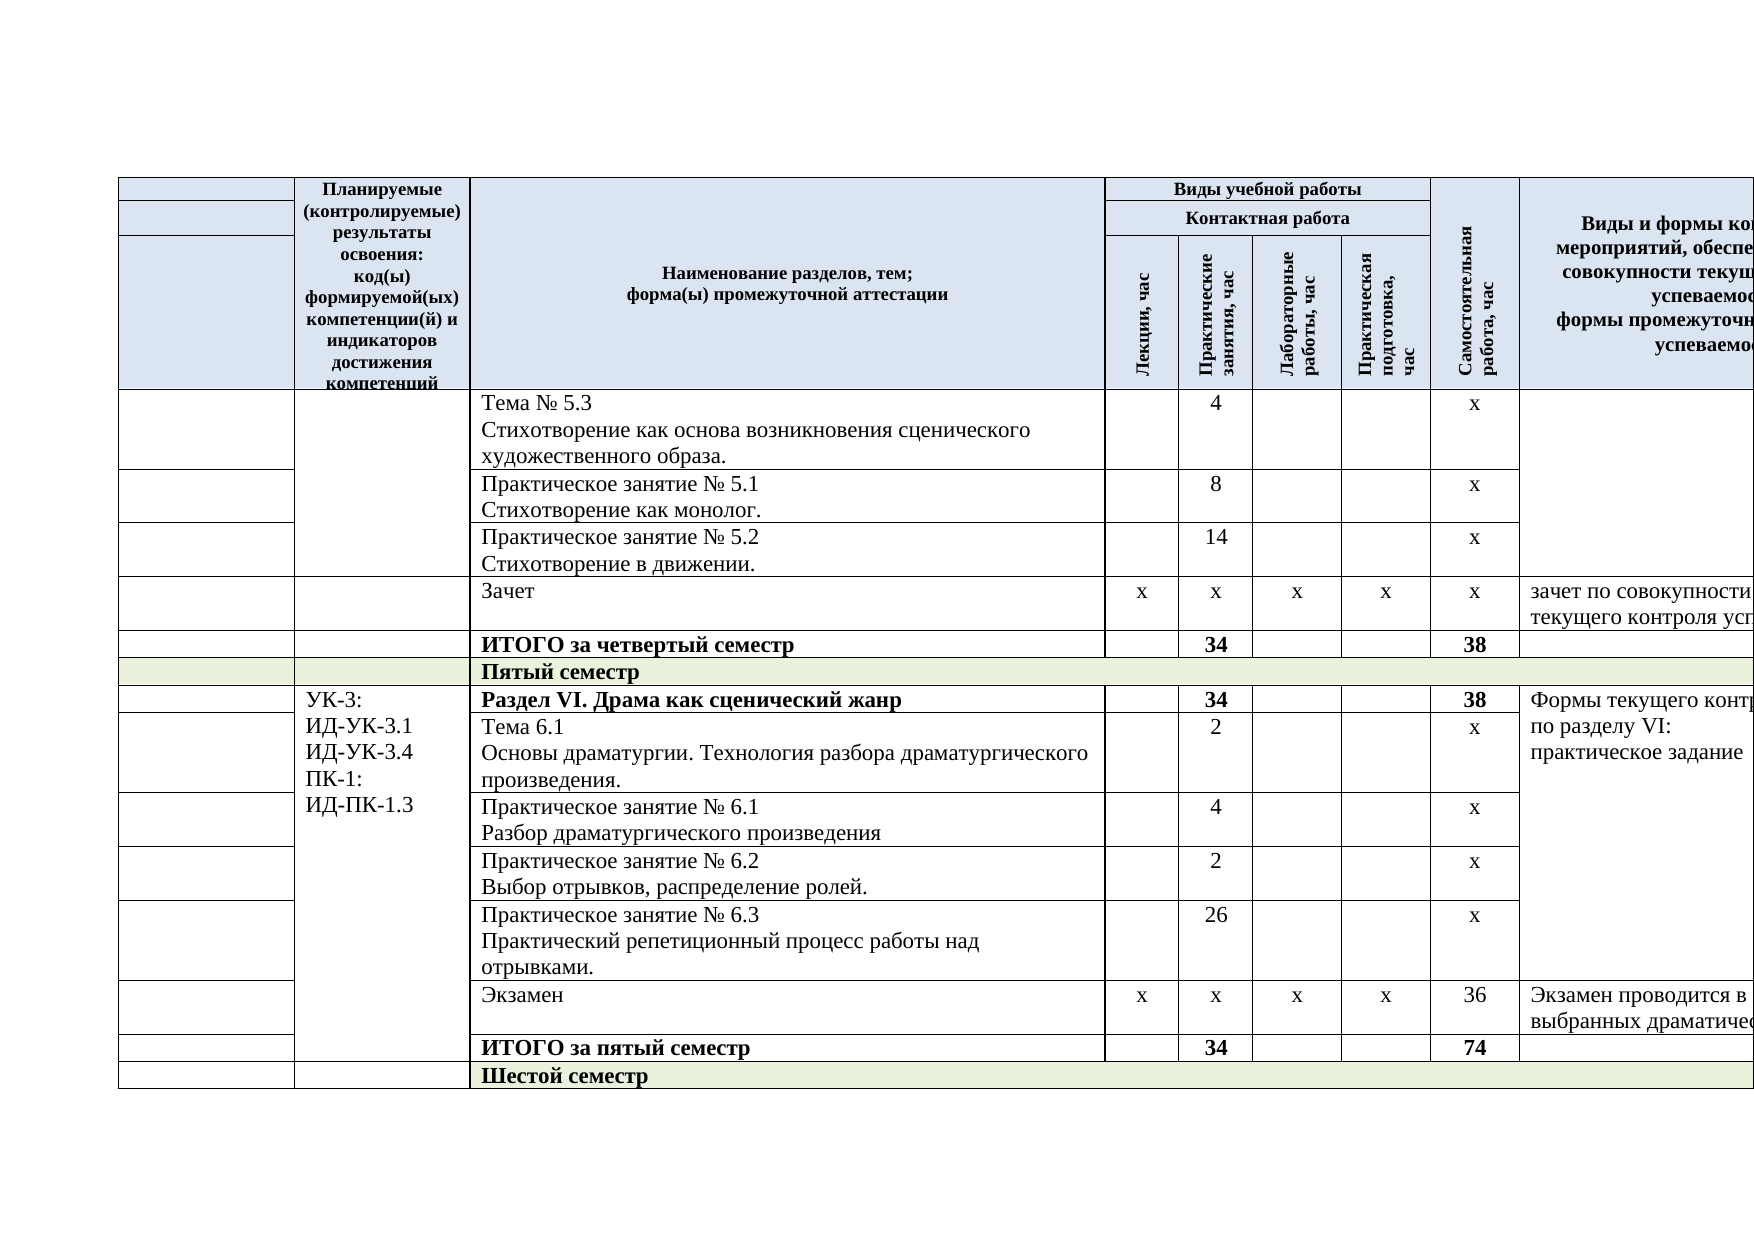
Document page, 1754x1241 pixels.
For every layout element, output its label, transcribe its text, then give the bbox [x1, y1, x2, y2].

table_cell х [1431, 523, 1519, 576]
table_cell [295, 1062, 469, 1088]
table_cell [1253, 390, 1341, 468]
table_cell х [1342, 981, 1430, 1033]
table_cell [1253, 847, 1341, 899]
table_cell х [1179, 577, 1252, 630]
table_cell [1253, 713, 1341, 792]
table_cell 74 [1431, 1035, 1519, 1061]
table_cell [119, 713, 294, 792]
table_cell [1342, 901, 1430, 980]
table_cell [119, 390, 294, 468]
table_header Виды и формы контрольных мероприятий, обеспечивающие по совокупности текущий контроль успеваемости; формы промежуточного контроля успеваемости [1520, 178, 1753, 388]
table_cell Раздел VI. Драма как сценический жанр [471, 686, 1104, 712]
table_cell Лекции, час [1106, 236, 1178, 388]
table_cell [119, 201, 294, 235]
table_cell [1342, 631, 1430, 657]
table_cell ИТОГО за пятый семестр [471, 1035, 1104, 1061]
table_cell х [1431, 847, 1519, 899]
table_cell х [1431, 793, 1519, 846]
table_cell Зачет [471, 577, 1104, 630]
table_header Виды учебной работы [1106, 178, 1430, 200]
table_cell Практическое занятие № 6.1 Разбор драматургического произведения [471, 793, 1104, 846]
table_cell 26 [1179, 901, 1252, 980]
table_cell [1520, 631, 1753, 657]
table_cell х [1106, 577, 1178, 630]
table_header [119, 178, 294, 200]
table_cell [1106, 631, 1178, 657]
table_cell [295, 631, 469, 657]
table_cell 4 [1179, 793, 1252, 846]
table_cell х [1253, 577, 1341, 630]
table_cell [1253, 686, 1341, 712]
table_cell зачет по совокупности результатов текущего контроля успеваемости [1520, 577, 1753, 630]
table_cell [1106, 713, 1178, 792]
table_cell [1342, 793, 1430, 846]
table_cell х [1342, 577, 1430, 630]
table_cell [1342, 390, 1430, 468]
table_cell [1106, 686, 1178, 712]
table_cell Тема № 5.3 Стихотворение как основа возникновения сценического художественного образа. [471, 390, 1104, 468]
table_cell [1106, 390, 1178, 468]
table_cell [1106, 523, 1178, 576]
table_cell х [1253, 981, 1341, 1033]
table_cell [1106, 793, 1178, 846]
table_cell [1106, 470, 1178, 522]
table_cell Практическая подготовка, час [1342, 236, 1430, 388]
table_cell [119, 847, 294, 899]
table_cell 2 [1179, 713, 1252, 792]
table_cell Тема 6.1 Основы драматургии. Технология разбора драматургического произведения. [471, 713, 1104, 792]
table_cell [1342, 1035, 1430, 1061]
table_cell х [1431, 713, 1519, 792]
table_cell [295, 577, 469, 630]
table_header Наименование разделов, тем; форма(ы) промежуточной аттестации [471, 178, 1104, 388]
table_cell [1253, 523, 1341, 576]
table_cell [1253, 901, 1341, 980]
table_cell Экзамен проводится в форме показа выбранных драматических отрывков [1520, 981, 1753, 1033]
table_cell Лабораторные работы, час [1253, 236, 1341, 388]
table_cell ИТОГО за четвертый семестр [471, 631, 1104, 657]
table_cell 34 [1179, 686, 1252, 712]
table_cell [1253, 470, 1341, 522]
table_cell [1106, 901, 1178, 980]
table_cell 38 [1431, 686, 1519, 712]
table_cell х [1431, 390, 1519, 468]
table_cell х [1431, 470, 1519, 522]
table_cell [1253, 793, 1341, 846]
table_cell [119, 577, 294, 630]
table_cell [1253, 631, 1341, 657]
table_cell Практическое занятие № 6.2 Выбор отрывков, распределение ролей. [471, 847, 1104, 899]
table_cell [119, 523, 294, 576]
table_cell 2 [1179, 847, 1252, 899]
table_cell Практическое занятие № 5.2 Стихотворение в движении. [471, 523, 1104, 576]
table_cell [1342, 686, 1430, 712]
table_cell [119, 901, 294, 980]
table_cell УК-3: ИД-УК-3.1 ИД-УК-3.4 ПК-1: ИД-ПК-1.3 [295, 686, 469, 1061]
table_cell 34 [1179, 1035, 1252, 1061]
table_cell 14 [1179, 523, 1252, 576]
table_cell 8 [1179, 470, 1252, 522]
table_cell [119, 658, 294, 684]
table_cell Контактная работа [1106, 201, 1430, 235]
table_cell [1106, 847, 1178, 899]
table_cell Пятый семестр [471, 658, 1753, 684]
table_cell [1520, 1035, 1753, 1061]
table_cell х [1106, 981, 1178, 1033]
table_cell [1106, 1035, 1178, 1061]
table_cell [119, 236, 294, 388]
table_cell [119, 470, 294, 522]
table_cell х [1431, 901, 1519, 980]
table_cell х [1431, 577, 1519, 630]
table_cell Экзамен [471, 981, 1104, 1033]
table_header Самостоятельная работа, час [1431, 178, 1519, 388]
table_cell х [1179, 981, 1252, 1033]
table_cell Формы текущего контроля по разделу VI: практическое задание [1520, 686, 1753, 980]
table_cell [1342, 470, 1430, 522]
table_cell [1253, 1035, 1341, 1061]
table_cell [119, 1062, 294, 1088]
table_cell Практические занятия, час [1179, 236, 1252, 388]
table_cell [119, 686, 294, 712]
table_cell [1342, 847, 1430, 899]
table_header Планируемые (контролируемые) результаты освоения: код(ы) формируемой(ых) компетенции(й) и индикаторов достижения компетенций [295, 178, 469, 388]
table_cell [119, 793, 294, 846]
table_cell Практическое занятие № 6.3 Практический репетиционный процесс работы над отрывками. [471, 901, 1104, 980]
table_cell 38 [1431, 631, 1519, 657]
table_cell [119, 981, 294, 1033]
table_cell 36 [1431, 981, 1519, 1033]
table_cell [119, 631, 294, 657]
table_cell 34 [1179, 631, 1252, 657]
table_cell Шестой семестр [471, 1062, 1753, 1088]
table_cell Практическое занятие № 5.1 Стихотворение как монолог. [471, 470, 1104, 522]
table_cell [1342, 713, 1430, 792]
table_cell [1342, 523, 1430, 576]
table_cell [119, 1035, 294, 1061]
table_cell 4 [1179, 390, 1252, 468]
table_cell [295, 658, 469, 684]
